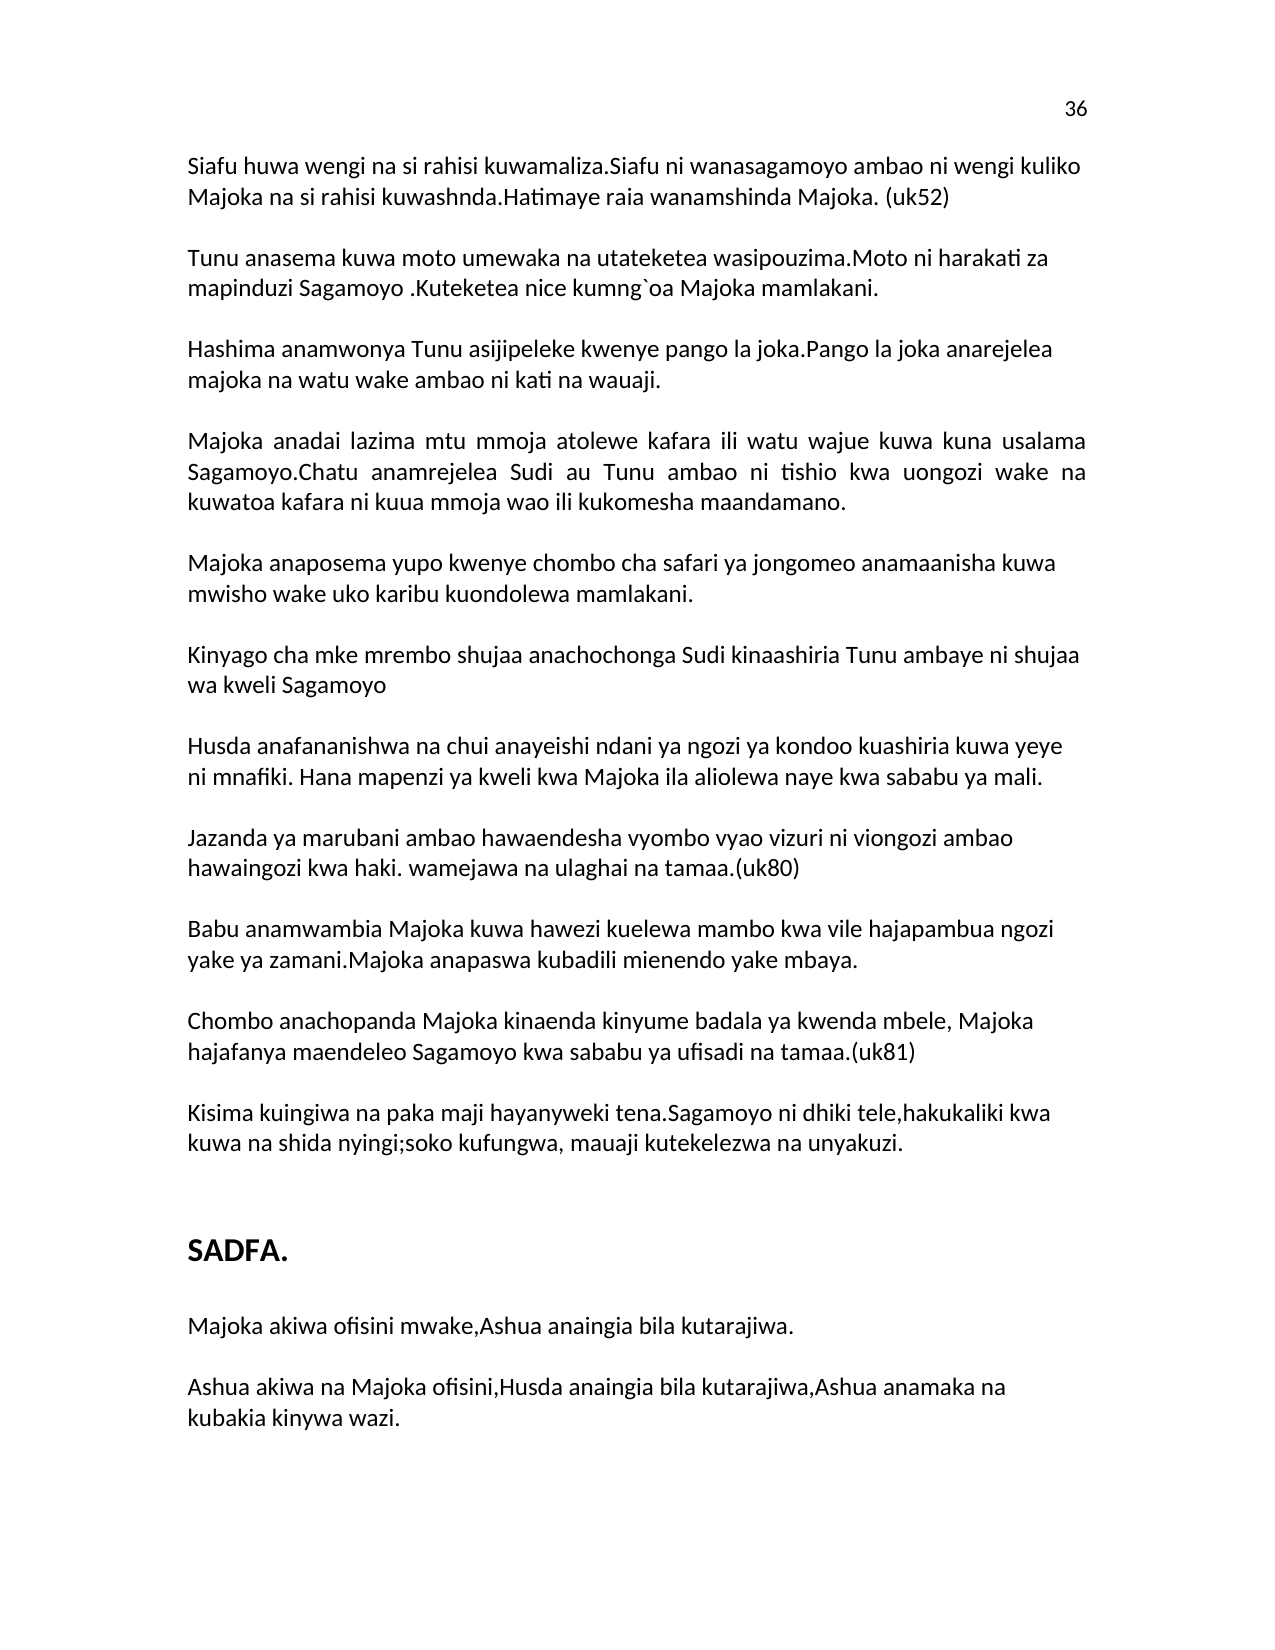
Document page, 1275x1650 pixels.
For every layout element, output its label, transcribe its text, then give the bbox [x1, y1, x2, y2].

text Siafu huwa wengi na si rahisi kuwamaliza.Siafu ni wanasagamoyo ambao ni wengi kuliko Majoka na si rahisi kuwashnda.Hatimaye raia wanamshinda Majoka. (uk52) [187, 151, 1087, 212]
text Kinyago cha mke mrembo shujaa anachochonga Sudi kinaashiria Tunu ambaye ni shujaa wa kweli Sagamoyo [187, 639, 1087, 700]
text Chombo anachopanda Majoka kinaenda kinyume badala ya kwenda mbele, Majoka hajafanya maendeleo Sagamoyo kwa sababu ya ufisadi na tamaa.(uk81) [187, 1005, 1087, 1066]
text Babu anamwambia Majoka kuwa hawezi kuelewa mambo kwa vile hajapambua ngozi yake ya zamani.Majoka anapaswa kubadili mienendo yake mbaya. [187, 913, 1087, 974]
text Jazanda ya marubani ambao hawaendesha vyombo vyao vizuri ni viongozi ambao hawaingozi kwa haki. wamejawa na ulaghai na tamaa.(uk80) [187, 822, 1087, 883]
text Tunu anasema kuwa moto umewaka na utateketea wasipouzima.Moto ni harakati za mapinduzi Sagamoyo .Kuteketea nice kumng`oa Majoka mamlakani. [187, 242, 1087, 303]
text SADFA. [187, 1229, 1087, 1270]
text Majoka akiwa ofisini mwake,Ashua anaingia bila kutarajiwa. [187, 1310, 1087, 1341]
text Majoka anaposema yupo kwenye chombo cha safari ya jongomeo anamaanisha kuwa mwisho wake uko karibu kuondolewa mamlakani. [187, 547, 1087, 608]
text Ashua akiwa na Majoka ofisini,Husda anaingia bila kutarajiwa,Ashua anamaka na kubakia kinywa wazi. [187, 1371, 1087, 1432]
text Majoka anadai lazima mtu mmoja atolewe kafara ili watu wajue kuwa kuna usalama Sagamoyo.Chatu anamrejelea Sudi au Tunu ambao ni tishio kwa uongozi wake na kuwatoa kafara ni kuua mmoja wao ili kukomesha maandamano. [187, 425, 1087, 517]
text Hashima anamwonya Tunu asijipeleke kwenye pango la joka.Pango la joka anarejelea majoka na watu wake ambao ni kati na wauaji. [187, 334, 1087, 395]
text Kisima kuingiwa na paka maji hayanyweki tena.Sagamoyo ni dhiki tele,hakukaliki kwa kuwa na shida nyingi;soko kufungwa, mauaji kutekelezwa na unyakuzi. [187, 1097, 1087, 1158]
text Husda anafananishwa na chui anayeishi ndani ya ngozi ya kondoo kuashiria kuwa yeye ni mnafiki. Hana mapenzi ya kweli kwa Majoka ila aliolewa naye kwa sababu ya mali. [187, 730, 1087, 791]
